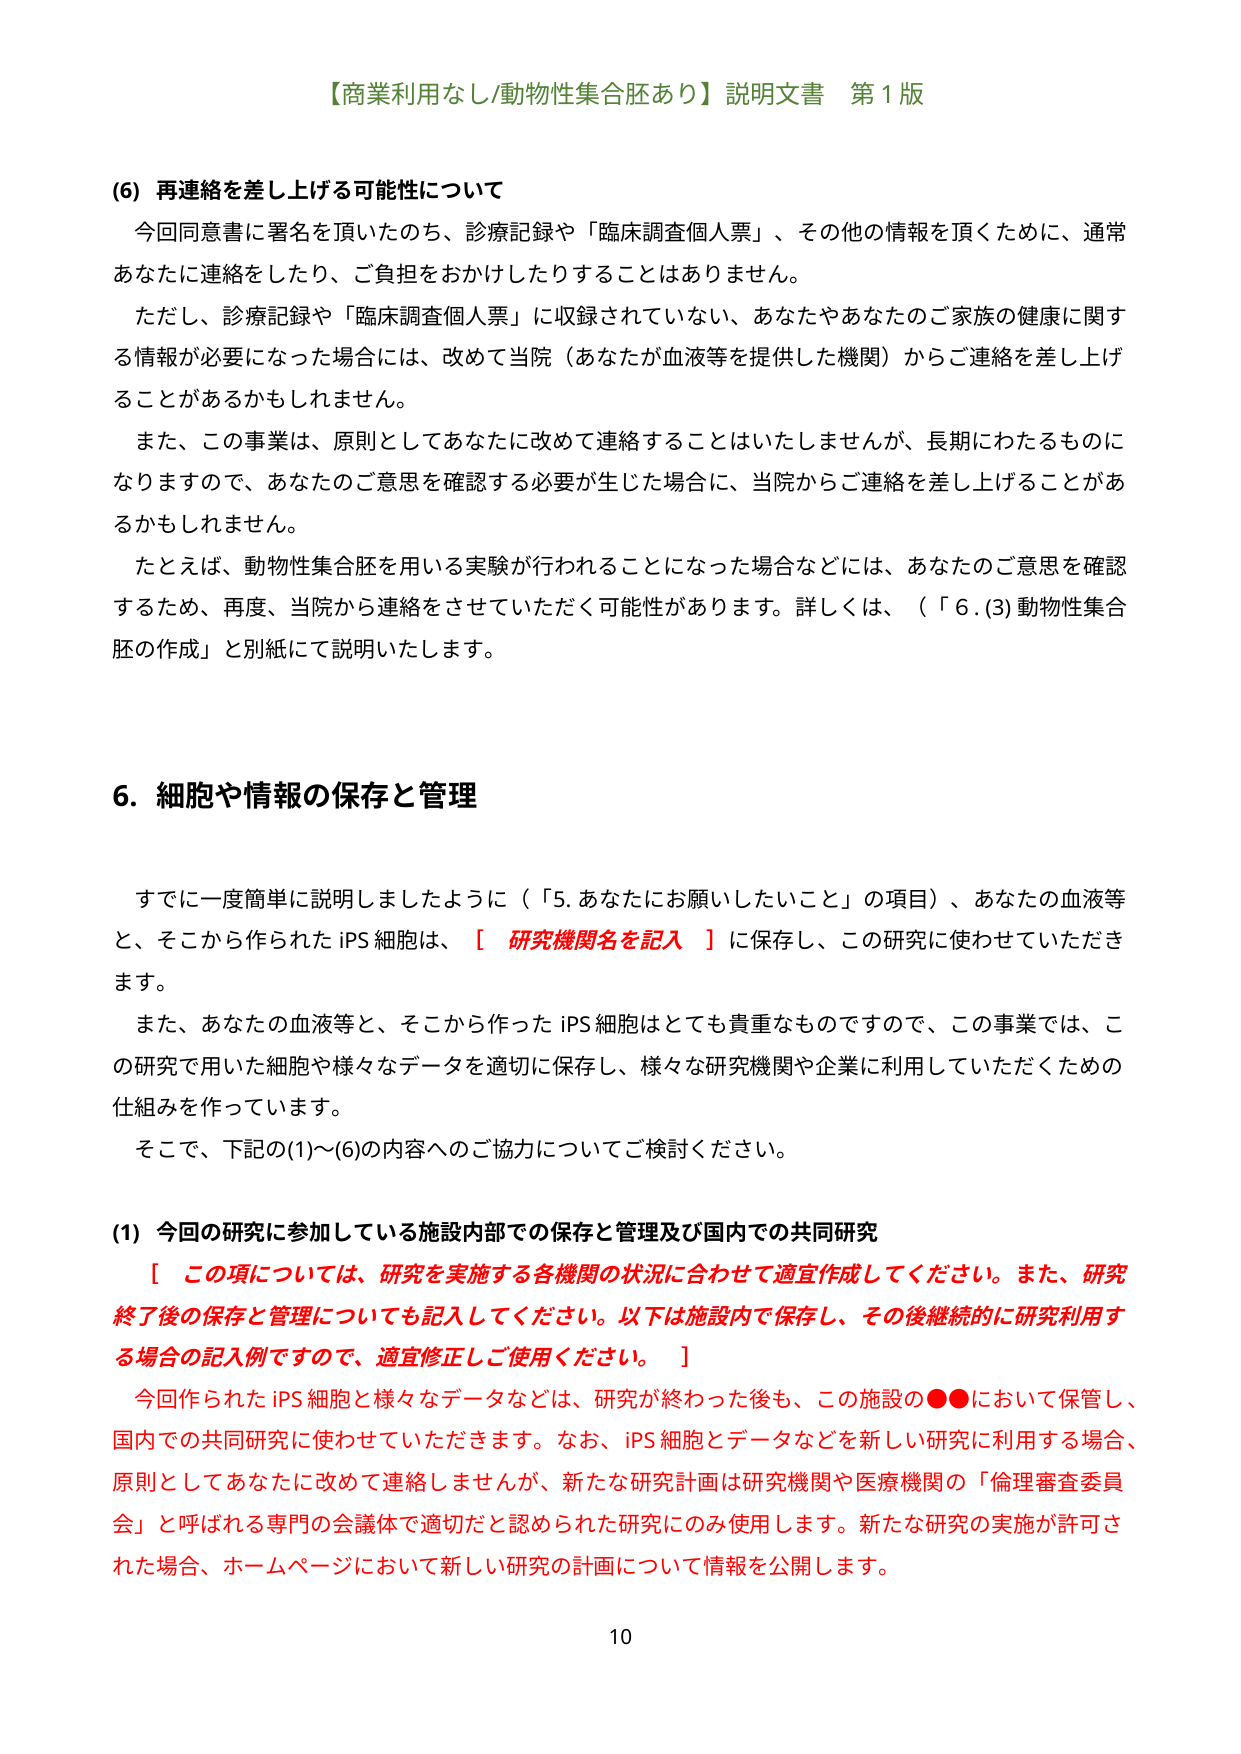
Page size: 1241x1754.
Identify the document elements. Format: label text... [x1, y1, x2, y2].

text また、この事業は、原則としてあなたに改めて連絡することはいたしませんが、長期にわたるものになりますので、あなたのご意思を確認する必要が生じた場合に、当院からご連絡を差し上げることがあるかもしれません。 [112, 419, 1128, 544]
text すでに一度簡単に説明しましたように（「5. あなたにお願いしたいこと」の項目）、あなたの血液等と、そこから作られたiPS細胞は、［ 研究機関名を記入 ］に保存し、この研究に使わせていただきます。 [112, 877, 1128, 1002]
text 今回作られたiPS細胞と様々なデータなどは、研究が終わった後も、この施設の●●において保管し、国内での共同研究に使わせていただきます。なお、iPS細胞とデータなどを新しい研究に利用する場合、原則としてあなたに改めて連絡しませんが、新たな研究計画は研究機関や医療機関の「倫理審査委員会」と呼ばれる専門の会議体で適切だと認められた研究にのみ使用します。新たな研究の実施が許可された場合、ホームページにおいて新しい研究の計画について情報を公開します。 [112, 1377, 1128, 1585]
subtitle 今回の研究に参加している施設内部での保存と管理及び国内での共同研究 [112, 1210, 1128, 1252]
text そこで、下記の(1)～(6)の内容へのご協力についてご検討ください。 [112, 1127, 1128, 1169]
subtitle 再連絡を差し上げる可能性について [112, 169, 1128, 210]
subtitle 細胞や情報の保存と管理 [112, 752, 1128, 835]
text ［ この項については、研究を実施する各機関の状況に合わせて適宜作成してください。また、研究終了後の保存と管理についても記入してください。以下は施設内で保存し、その後継続的に研究利用する場合の記入例ですので、適宜修正しご使用ください。 ］ [112, 1252, 1128, 1377]
text また、あなたの血液等と、そこから作ったiPS細胞はとても貴重なものですので、この事業では、この研究で用いた細胞や様々なデータを適切に保存し、様々な研究機関や企業に利用していただくための仕組みを作っています。 [112, 1002, 1128, 1127]
text ただし、診療記録や「臨床調査個人票」に収録されていない、あなたやあなたのご家族の健康に関する情報が必要になった場合には、改めて当院（あなたが血液等を提供した機関）からご連絡を差し上げることがあるかもしれません。 [112, 294, 1128, 419]
text たとえば、動物性集合胚を用いる実験が行われることになった場合などには、あなたのご意思を確認するため、再度、当院から連絡をさせていただく可能性があります。詳しくは、（「６. (3) 動物性集合胚の作成」と別紙にて説明いたします。 [112, 544, 1128, 669]
text 今回同意書に署名を頂いたのち、診療記録や「臨床調査個人票」、その他の情報を頂くために、通常あなたに連絡をしたり、ご負担をおかけしたりすることはありません。 [112, 210, 1128, 294]
